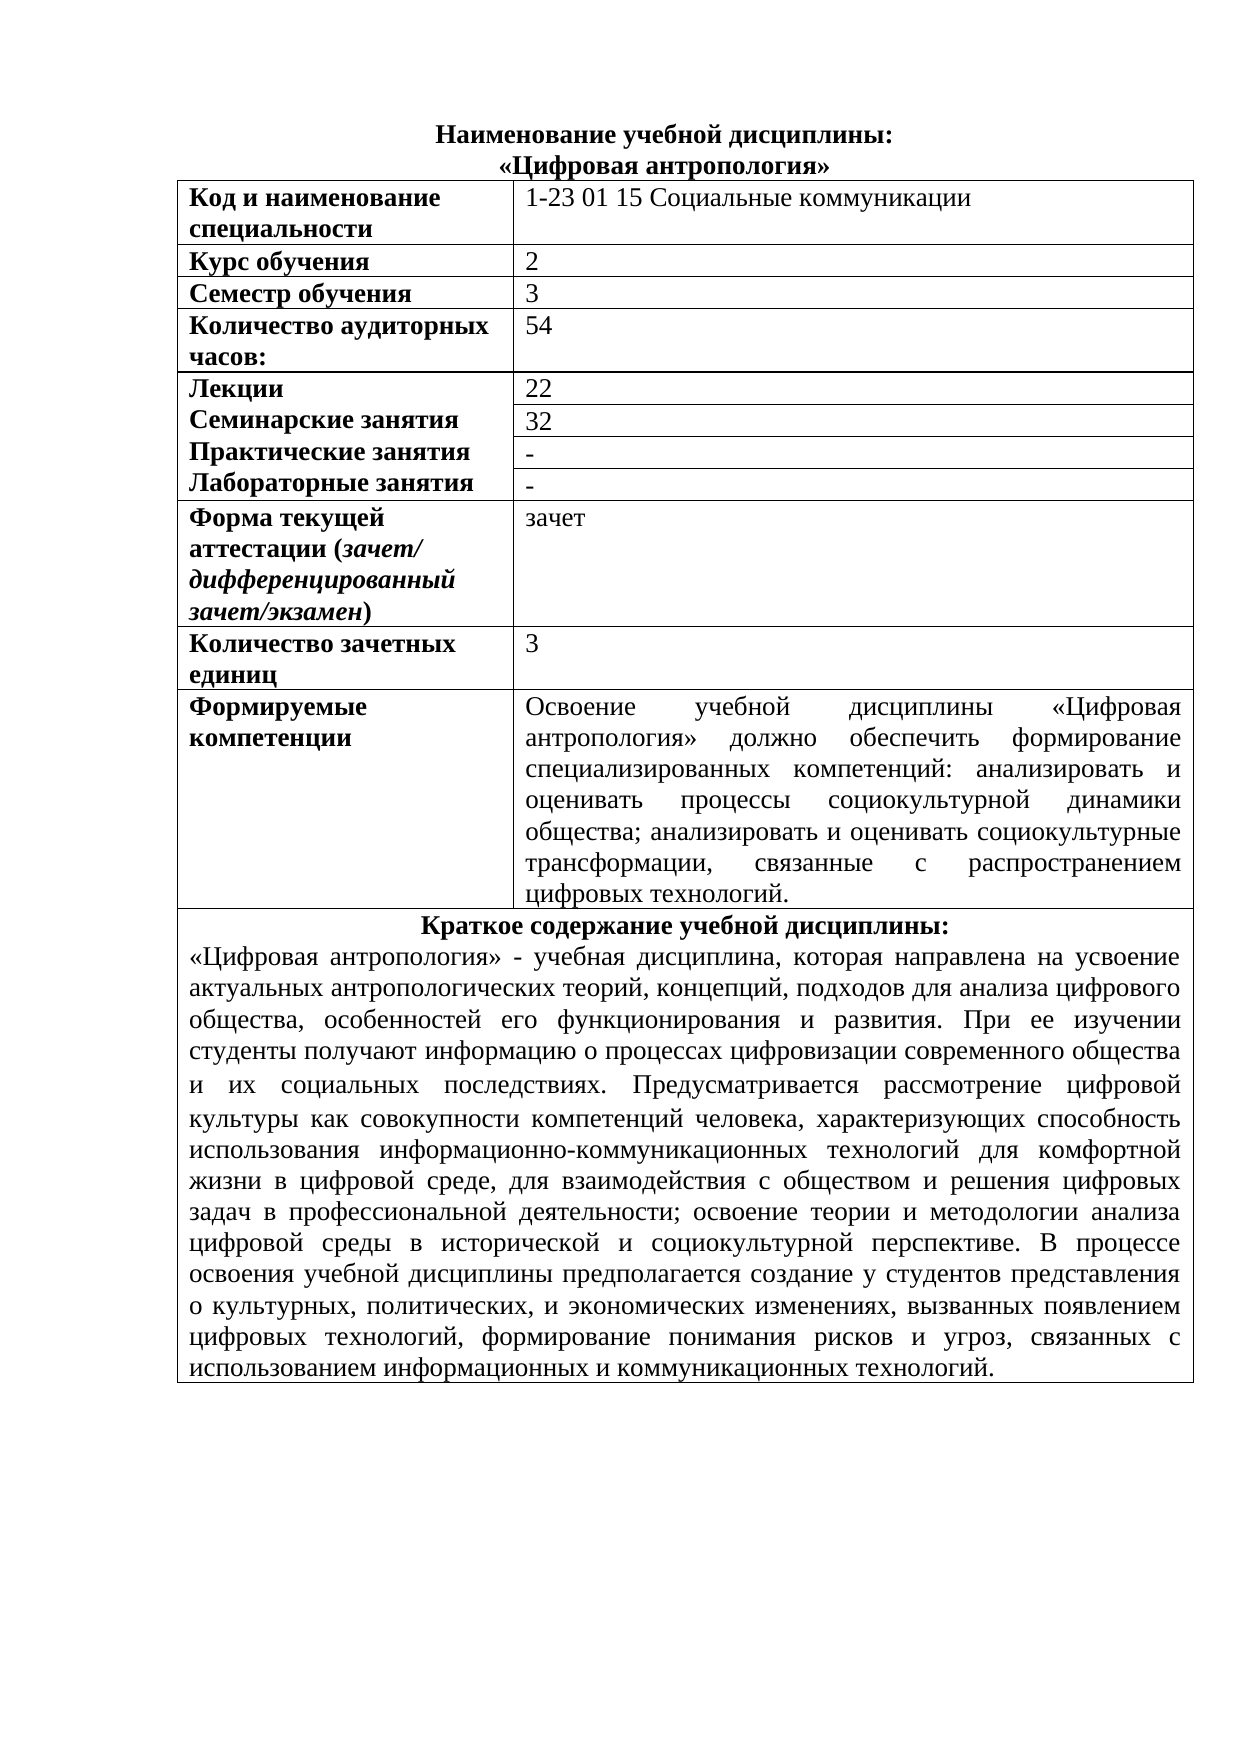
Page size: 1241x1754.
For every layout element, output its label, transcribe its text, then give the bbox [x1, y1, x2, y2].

table_cell 32 [514, 405, 1193, 436]
table_cell 3 [514, 627, 1193, 689]
table_cell Количество аудиторных часов: [178, 309, 513, 371]
table_cell 22 [514, 373, 1193, 404]
table_header 1-23 01 15 Социальные коммуникации [514, 181, 1193, 244]
table_cell зачет [514, 501, 1193, 626]
table_cell - [514, 469, 1193, 500]
table_cell Форма текущей аттестации (зачет/ дифференцированный зачет/экзамен) [178, 501, 513, 626]
text «Цифровая антропология» [177, 149, 1152, 180]
text Наименование учебной дисциплины: [177, 118, 1152, 149]
table_cell 2 [514, 245, 1193, 276]
table_header Код и наименование специальности [178, 181, 513, 244]
table_cell Освоение учебной дисциплины «Цифровая антропология» должно обеспечить формирование специализированных компетенций: анализировать и оценивать процессы социокультурной динамики общества; анализировать и оценивать социокультурные трансформации, связанные с распространением цифровых технологий. [514, 690, 1193, 908]
table_cell Семестр обучения [178, 277, 513, 308]
table_cell 3 [514, 277, 1193, 308]
table_cell Краткое содержание учебной дисциплины: «Цифровая антропология» - учебная дисциплина, которая направлена на усвоение актуальных антропологических теорий, концепций, подходов для анализа цифрового общества, особенностей его функционирования и развития. При ее изучении студенты получают информацию о процессах цифровизации современного общества и их социальных последствиях. Предусматривается рассмотрение цифровой культуры как совокупности компетенций человека, характеризующих способность использования информационно-коммуникационных технологий для комфортной жизни в цифровой среде, для взаимодействия с обществом и решения цифровых задач в профессиональной деятельности; освоение теории и методологии анализа цифровой среды в исторической и социокультурной перспективе. В процессе освоения учебной дисциплины предполагается создание у студентов представления о культурных, политических, и экономических изменениях, вызванных появлением цифровых технологий, формирование понимания рисков и угроз, связанных с использованием информационных и коммуникационных технологий. [178, 909, 1193, 1382]
table_cell Лекции Семинарские занятия Практические занятия Лабораторные занятия [178, 373, 513, 500]
table_cell Количество зачетных единиц [178, 627, 513, 689]
table_cell Формируемые компетенции [178, 690, 513, 908]
table_cell - [514, 437, 1193, 468]
table_cell Курс обучения [178, 245, 513, 276]
table_cell 54 [514, 309, 1193, 371]
